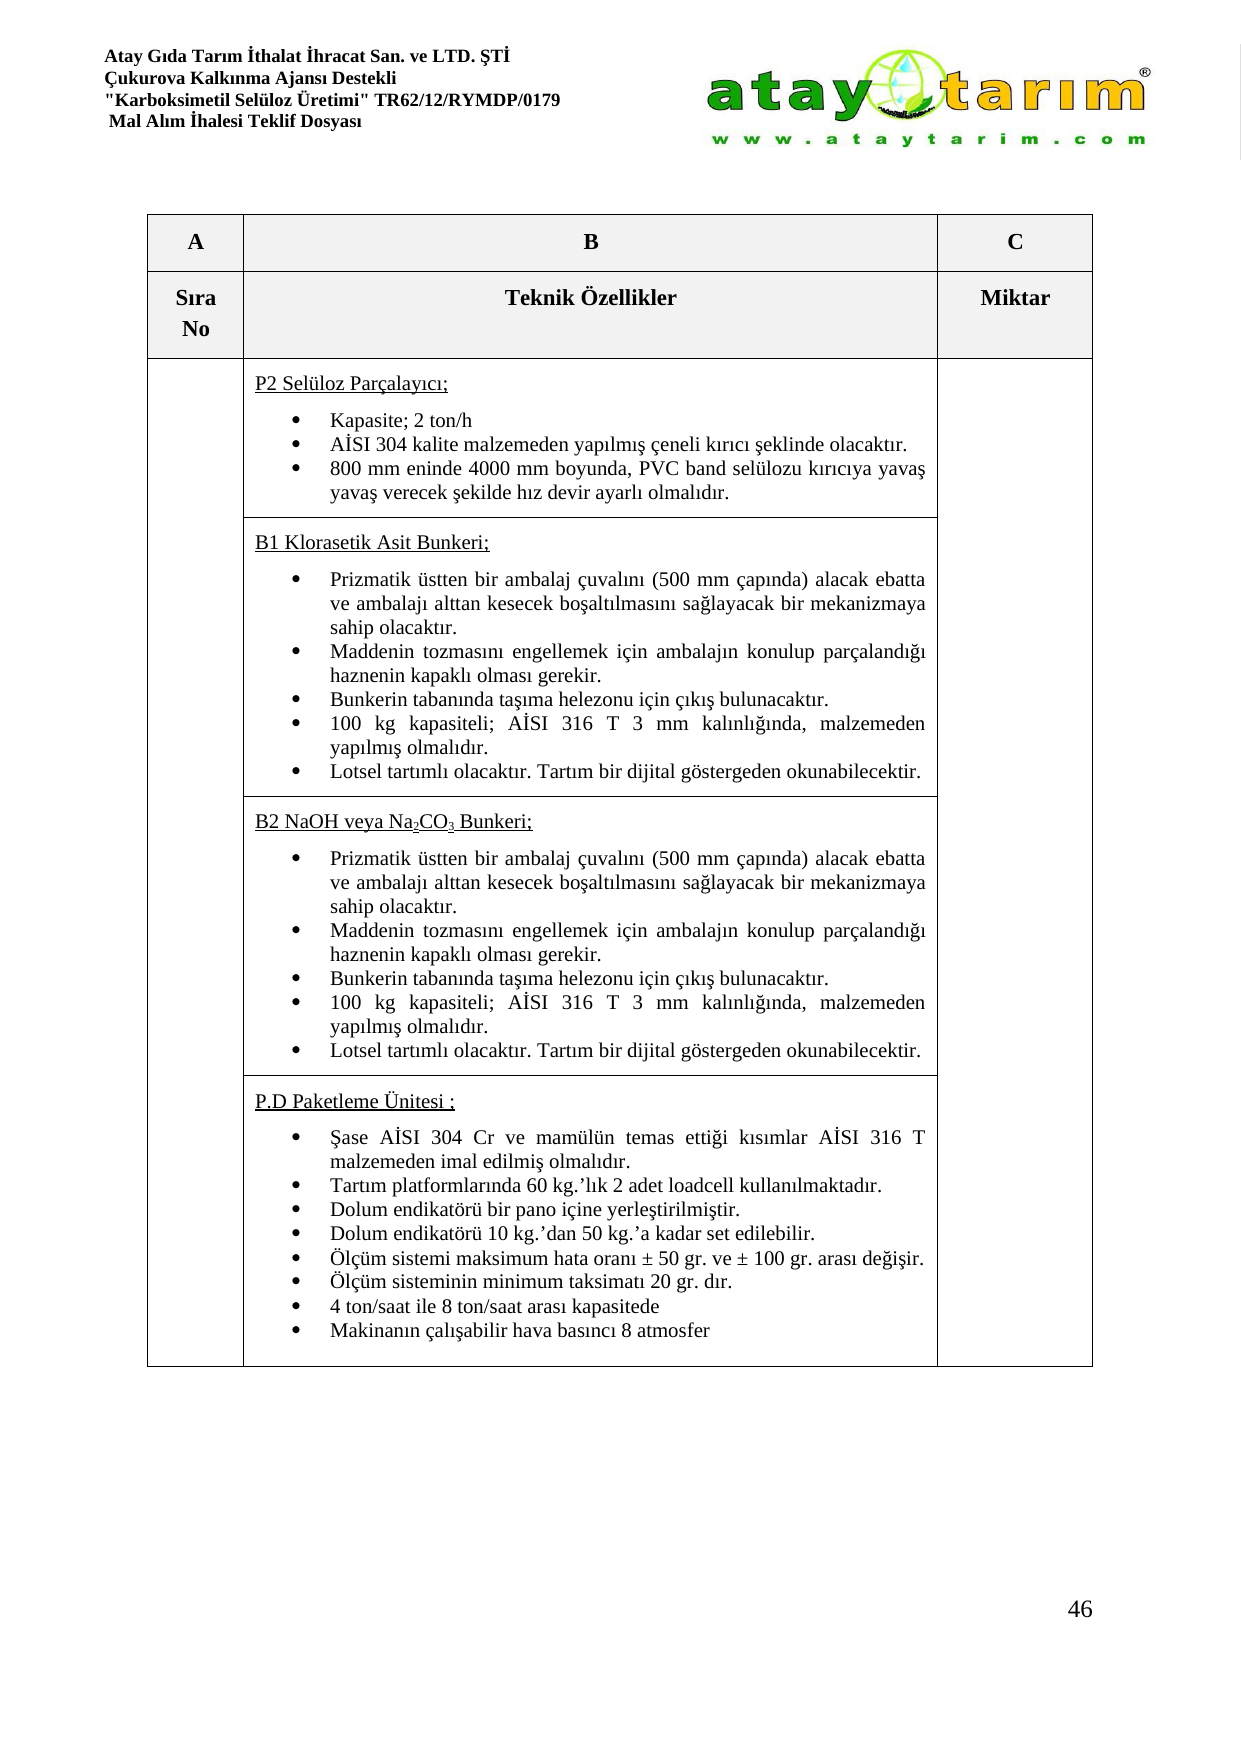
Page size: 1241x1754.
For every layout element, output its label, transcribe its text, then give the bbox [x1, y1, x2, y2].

table_cell P.D Paketleme Ünitesi ; Şase AİSI 304 Cr ve mamülün temas ettiği kısımlar AİSI 316 T malzemeden imal edilmiş olmalıdır. Tartım platformlarında 60 kg.’lık 2 adet loadcell kullanılmaktadır. Dolum endikatörü bir pano içine yerleştirilmiştir. Dolum endikatörü 10 kg.’dan 50 kg.’a kadar set edilebilir. Ölçüm sistemi maksimum hata oranı ± 50 gr. ve ± 100 gr. arası değişir. Ölçüm sisteminin minimum taksimatı 20 gr. dır. 4 ton/saat ile 8 ton/saat arası kapasitede Makinanın çalışabilir hava basıncı 8 atmosfer [244, 1076, 937, 1366]
table_cell P2 Selüloz Parçalayıcı; Kapasite; 2 ton/h AİSI 304 kalite malzemeden yapılmış çeneli kırıcı şeklinde olacaktır. 800 mm eninde 4000 mm boyunda, PVC band selülozu kırıcıya yavaş yavaş verecek şekilde hız devir ayarlı olmalıdır. [244, 359, 937, 517]
table_cell Teknik Özellikler [244, 272, 937, 358]
table_header B [244, 215, 937, 271]
table_cell Miktar [938, 272, 1092, 358]
table_header C [938, 215, 1092, 271]
table_cell B2 NaOH veya Na2CO3 Bunkeri; Prizmatik üstten bir ambalaj çuvalını (500 mm çapında) alacak ebatta ve ambalajı alttan kesecek boşaltılmasını sağlayacak bir mekanizmaya sahip olacaktır. Maddenin tozmasını engellemek için ambalajın konulup parçalandığı haznenin kapaklı olması gerekir. Bunkerin tabanında taşıma helezonu için çıkış bulunacaktır. 100 kg kapasiteli; AİSI 316 T 3 mm kalınlığında, malzemeden yapılmış olmalıdır. Lotsel tartımlı olacaktır. Tartım bir dijital göstergeden okunabilecektir. [244, 797, 937, 1075]
table_cell B1 Klorasetik Asit Bunkeri; Prizmatik üstten bir ambalaj çuvalını (500 mm çapında) alacak ebatta ve ambalajı alttan kesecek boşaltılmasını sağlayacak bir mekanizmaya sahip olacaktır. Maddenin tozmasını engellemek için ambalajın konulup parçalandığı haznenin kapaklı olması gerekir. Bunkerin tabanında taşıma helezonu için çıkış bulunacaktır. 100 kg kapasiteli; AİSI 316 T 3 mm kalınlığında, malzemeden yapılmış olmalıdır. Lotsel tartımlı olacaktır. Tartım bir dijital göstergeden okunabilecektir. [244, 518, 937, 796]
table_header A [148, 215, 243, 271]
table_cell Sıra No [148, 272, 243, 358]
